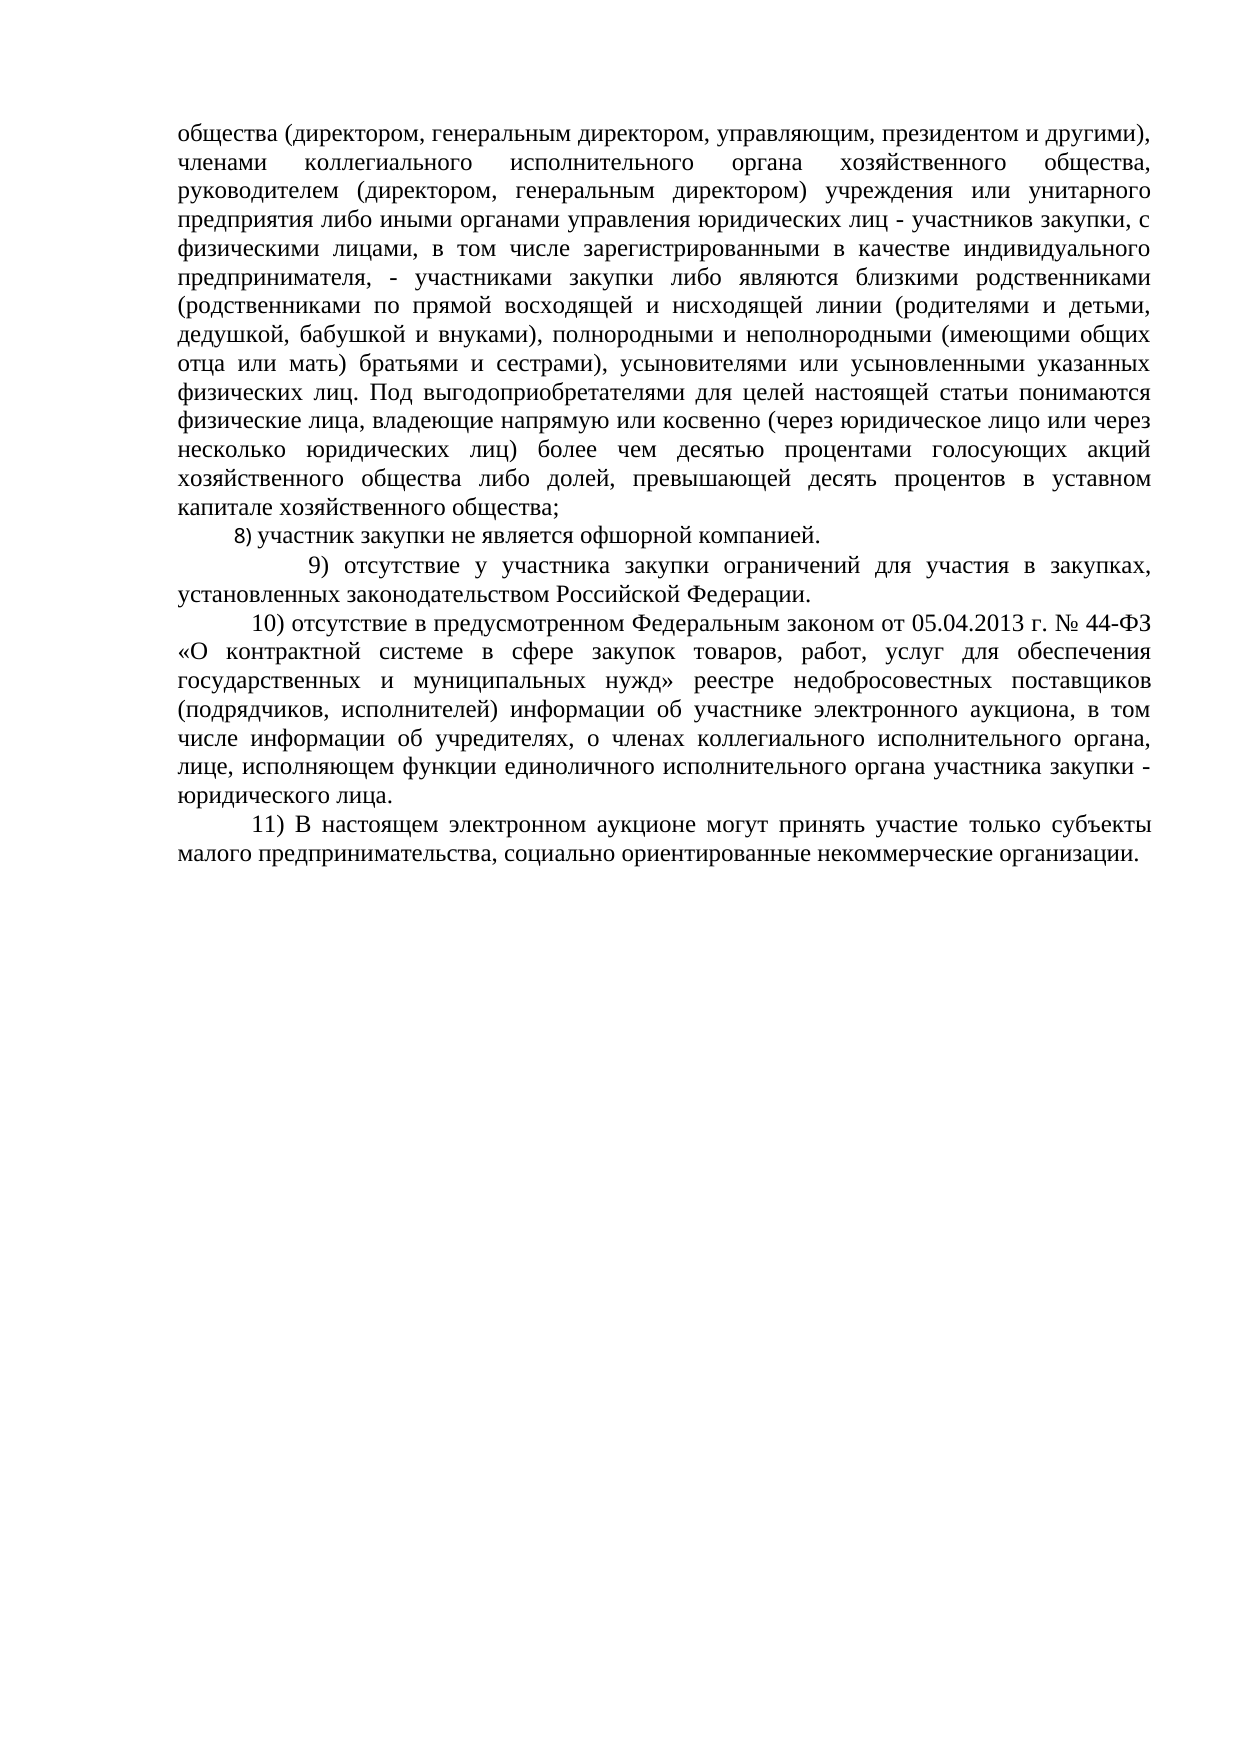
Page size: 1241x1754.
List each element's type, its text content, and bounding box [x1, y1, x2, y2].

text 8) участник закупки не является офшорной компанией. [177, 521, 1152, 550]
text 11) В настоящем электронном аукционе могут принять участие только субъекты малого предпринимательства, социально ориентированные некоммерческие организации. [177, 809, 1152, 866]
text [177, 118, 1152, 521]
text 10) отсутствие в предусмотренном Федеральным законом от 05.04.2013 г. № 44-ФЗ «О контрактной системе в сфере закупок товаров, работ, услуг для обеспечения государственных и муниципальных нужд» реестре недобросовестных поставщиков (подрядчиков, исполнителей) информации об участнике электронного аукциона, в том числе информации об учредителях, о членах коллегиального исполнительного органа, лице, исполняющем функции единоличного исполнительного органа участника закупки - юридического лица. [177, 608, 1152, 809]
text 9) отсутствие у участника закупки ограничений для участия в закупках, установленных законодательством Российской Федерации. [177, 550, 1152, 608]
